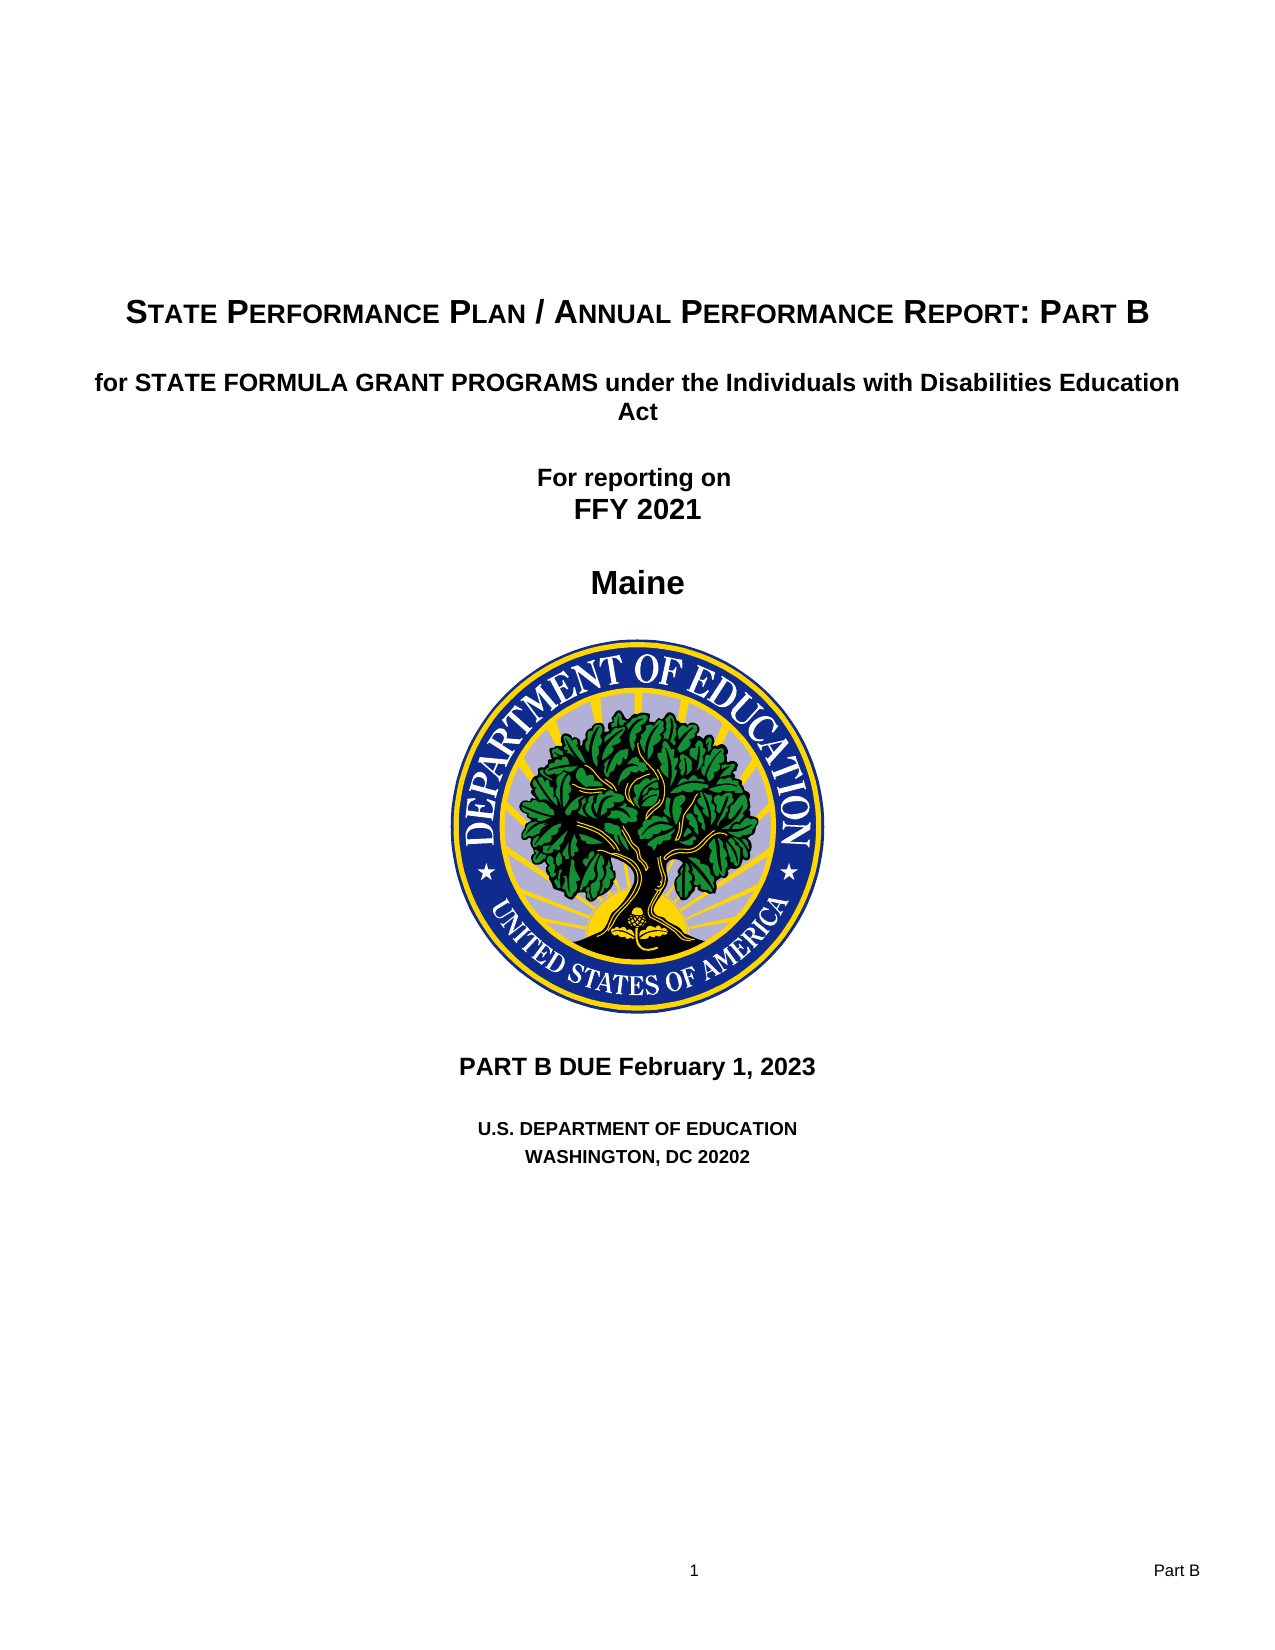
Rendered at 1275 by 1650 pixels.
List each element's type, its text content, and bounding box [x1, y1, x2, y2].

text For reporting on FFY 2021 [75, 463, 1200, 526]
text WASHINGTON, DC 20202 [75, 1146, 1200, 1167]
text for STATE FORMULA GRANT PROGRAMS under the Individuals with Disabilities Education Act [75, 368, 1200, 426]
text PART B DUE February 1, 2023 [75, 1052, 1200, 1080]
text State Performance Plan / Annual Performance Report: Part B [75, 292, 1200, 331]
text U.S. DEPARTMENT OF EDUCATION [75, 1118, 1200, 1139]
text Maine [75, 563, 1200, 602]
